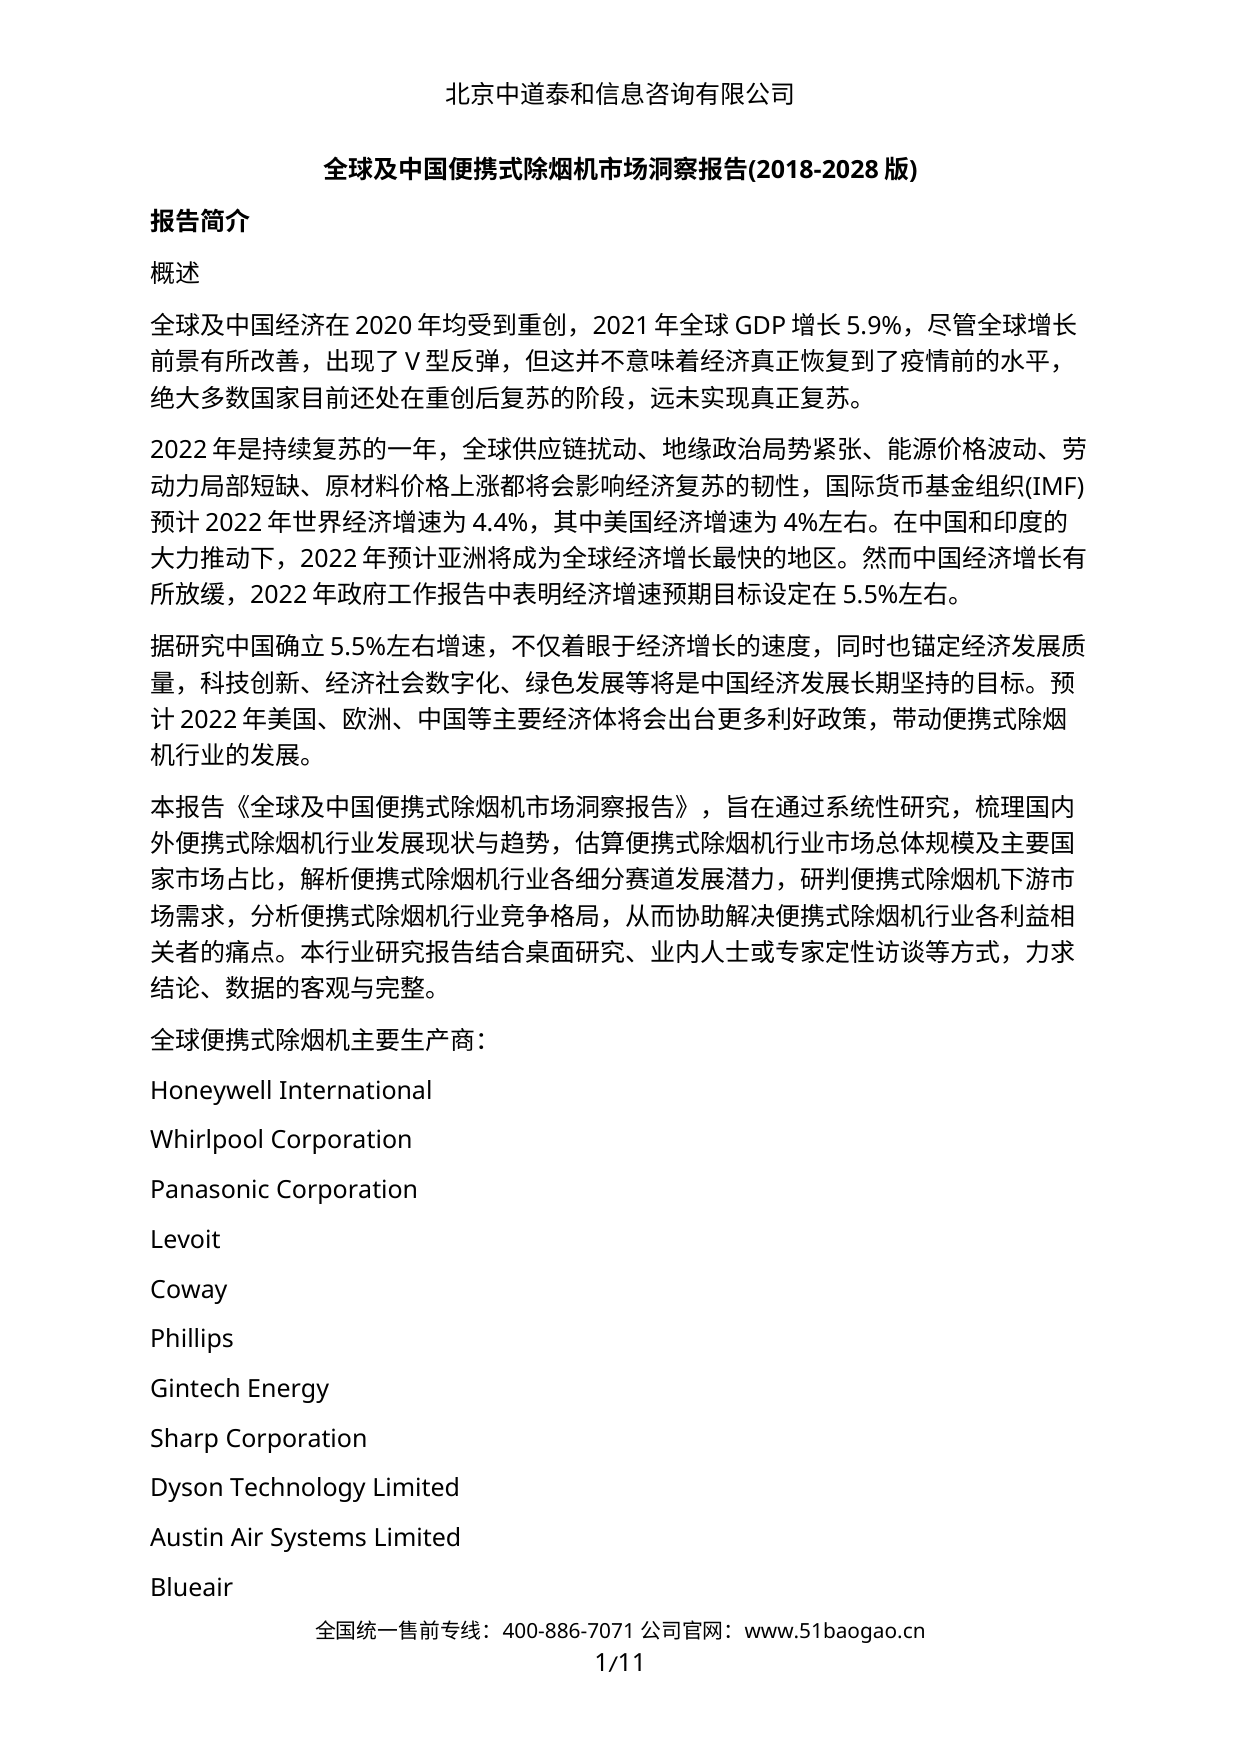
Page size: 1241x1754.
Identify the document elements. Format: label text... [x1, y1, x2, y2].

text 2022年是持续复苏的一年，全球供应链扰动、地缘政治局势紧张、能源价格波动、劳动力局部短缺、原材料价格上涨都将会影响经济复苏的韧性，国际货币基金组织(IMF)预计2022年世界经济增速为4.4%，其中美国经济增速为4%左右。在中国和印度的大力推动下，2022年预计亚洲将成为全球经济增长最快的地区。然而中国经济增长有所放缓，2022年政府工作报告中表明经济增速预期目标设定在5.5%左右。 [150, 430, 1090, 611]
text Dyson Technology Limited [150, 1470, 1090, 1504]
text Honeywell International [150, 1072, 1090, 1107]
text 本报告《全球及中国便携式除烟机市场洞察报告》，旨在通过系统性研究，梳理国内外便携式除烟机行业发展现状与趋势，估算便携式除烟机行业市场总体规模及主要国家市场占比，解析便携式除烟机行业各细分赛道发展潜力，研判便携式除烟机下游市场需求，分析便携式除烟机行业竞争格局，从而协助解决便携式除烟机行业各利益相关者的痛点。本行业研究报告结合桌面研究、业内人士或专家定性访谈等方式，力求结论、数据的客观与完整。 [150, 787, 1090, 1005]
text 据研究中国确立5.5%左右增速，不仅着眼于经济增长的速度，同时也锚定经济发展质量，科技创新、经济社会数字化、绿色发展等将是中国经济发展长期坚持的目标。预计2022年美国、欧洲、中国等主要经济体将会出台更多利好政策，带动便携式除烟机行业的发展。 [150, 627, 1090, 772]
text Whirlpool Corporation [150, 1122, 1090, 1156]
text 全球及中国经济在2020年均受到重创，2021年全球GDP增长5.9%，尽管全球增长前景有所改善，出现了V型反弹，但这并不意味着经济真正恢复到了疫情前的水平，绝大多数国家目前还处在重创后复苏的阶段，远未实现真正复苏。 [150, 306, 1090, 414]
text 全球及中国便携式除烟机市场洞察报告(2018-2028版) [150, 150, 1090, 186]
text Sharp Corporation [150, 1420, 1090, 1454]
text Blueair [150, 1569, 1090, 1603]
text 全球便携式除烟机主要生产商： [150, 1021, 1090, 1057]
text 概述 [150, 254, 1090, 290]
text Phillips [150, 1321, 1090, 1355]
text Austin Air Systems Limited [150, 1520, 1090, 1554]
text Coway [150, 1271, 1090, 1305]
text Levoit [150, 1222, 1090, 1256]
text Panasonic Corporation [150, 1172, 1090, 1206]
text Gintech Energy [150, 1371, 1090, 1405]
text 报告简介 [150, 202, 1090, 238]
